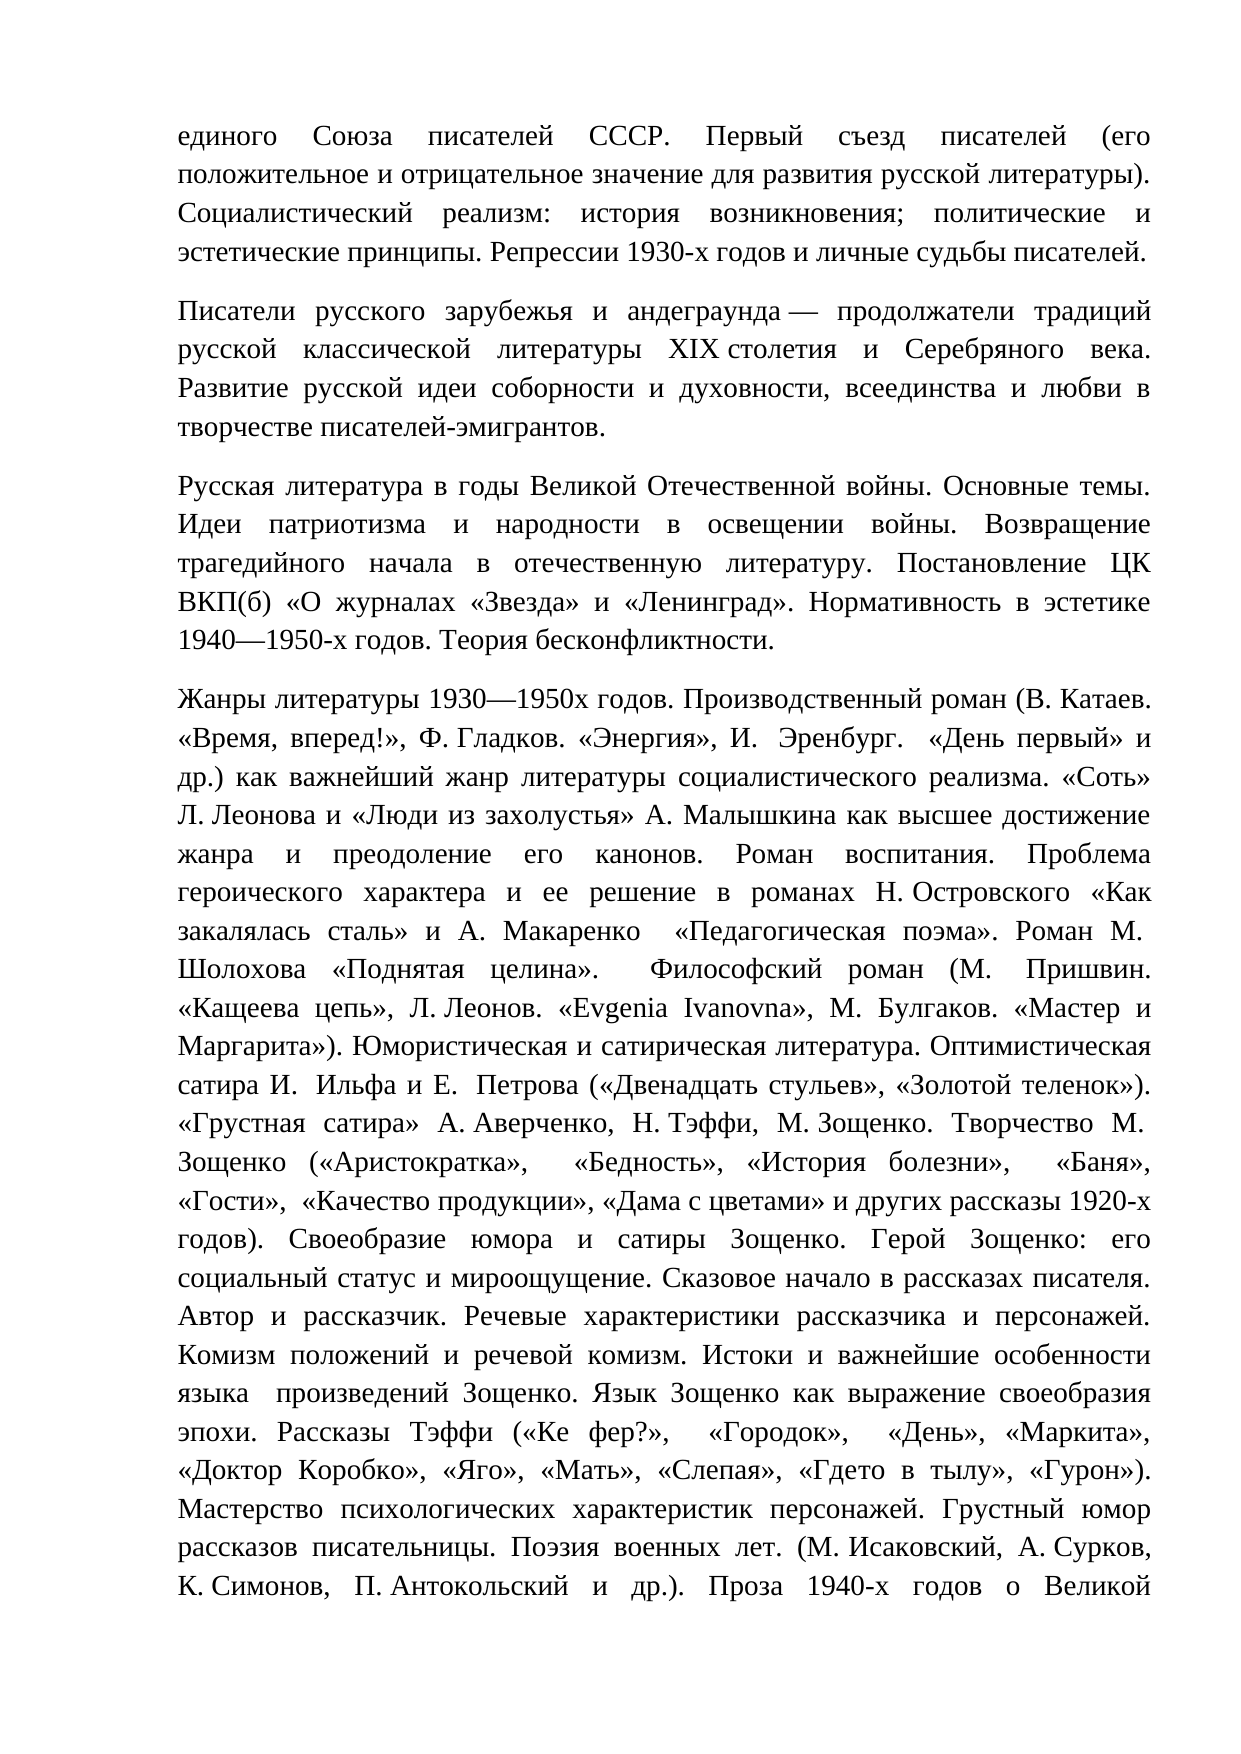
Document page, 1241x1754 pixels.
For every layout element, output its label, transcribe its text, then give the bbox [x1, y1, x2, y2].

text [177, 118, 1152, 267]
text Писатели русского зарубежья и андеграунда — продолжатели традиций русской классической литературы XIX столетия и Серебряного века. Развитие русской идеи соборности и духовности, всеединства и любви в творчестве писателей-эмигрантов. [177, 293, 1152, 442]
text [177, 682, 1152, 1602]
text Русская литература в годы Великой Отечественной войны. Основные темы. Идеи патриотизма и народности в освещении войны. Возвращение трагедийного начала в отечественную литературу. Постановление ЦК ВКП(б) «О журналах «Звезда» и «Ленинград». Нормативность в эстетике 1940—1950-х годов. Теория бесконфликтности. [177, 468, 1152, 656]
